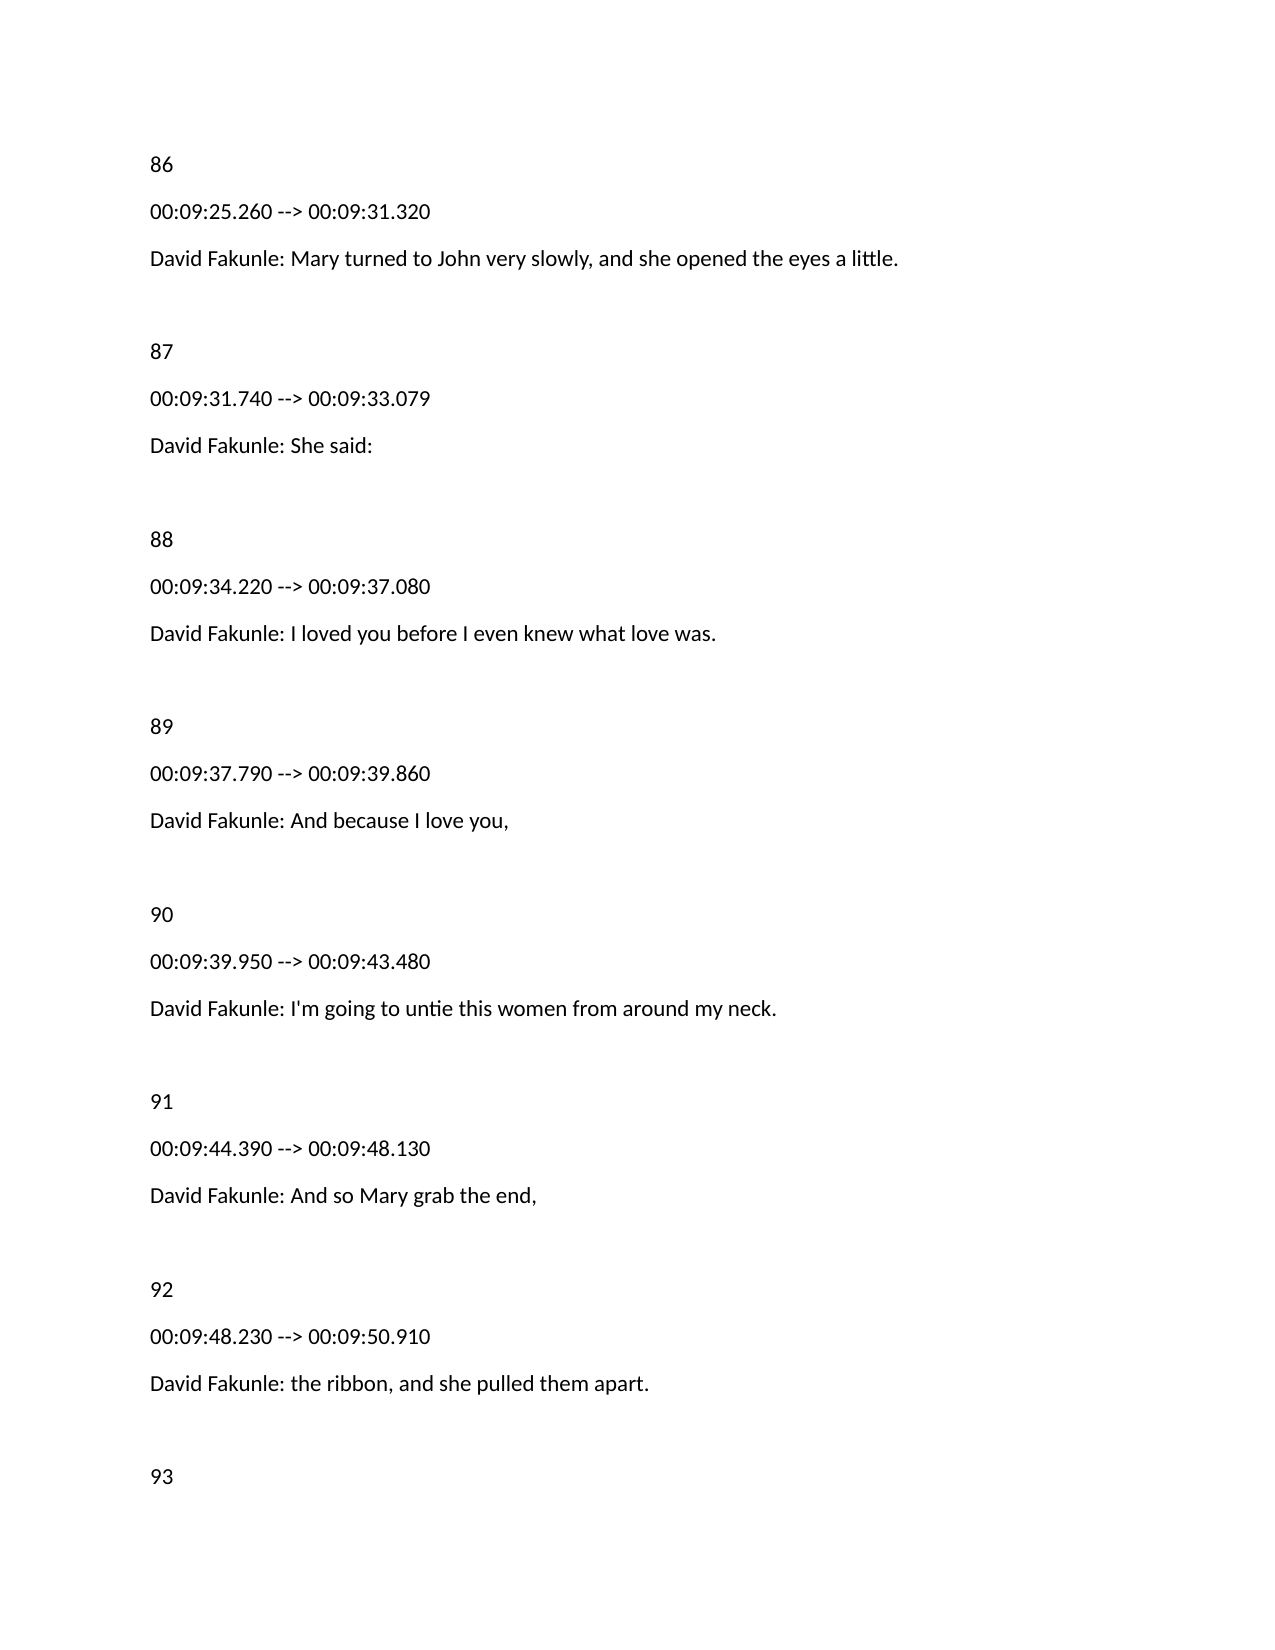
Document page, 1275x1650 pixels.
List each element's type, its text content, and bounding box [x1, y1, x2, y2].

text David Fakunle: I loved you before I even knew what love was. [150, 619, 1125, 647]
text 90 [150, 900, 1125, 928]
text 00:09:39.950 --> 00:09:43.480 [150, 947, 1125, 975]
text David Fakunle: Mary turned to John very slowly, and she opened the eyes a little. [150, 244, 1125, 272]
text 00:09:31.740 --> 00:09:33.079 [150, 384, 1125, 412]
text 00:09:34.220 --> 00:09:37.080 [150, 572, 1125, 600]
text 00:09:37.790 --> 00:09:39.860 [150, 759, 1125, 787]
text 93 [150, 1462, 1125, 1491]
text David Fakunle: the ribbon, and she pulled them apart. [150, 1369, 1125, 1397]
text David Fakunle: And because I love you, [150, 806, 1125, 834]
text David Fakunle: And so Mary grab the end, [150, 1181, 1125, 1209]
text David Fakunle: I'm going to untie this women from around my neck. [150, 994, 1125, 1022]
text 92 [150, 1275, 1125, 1303]
text 89 [150, 712, 1125, 741]
text 00:09:25.260 --> 00:09:31.320 [150, 197, 1125, 225]
text David Fakunle: She said: [150, 431, 1125, 459]
text 88 [150, 525, 1125, 553]
text 91 [150, 1087, 1125, 1116]
text 00:09:48.230 --> 00:09:50.910 [150, 1322, 1125, 1350]
text 00:09:44.390 --> 00:09:48.130 [150, 1134, 1125, 1162]
text 87 [150, 337, 1125, 366]
text 86 [150, 150, 1125, 178]
